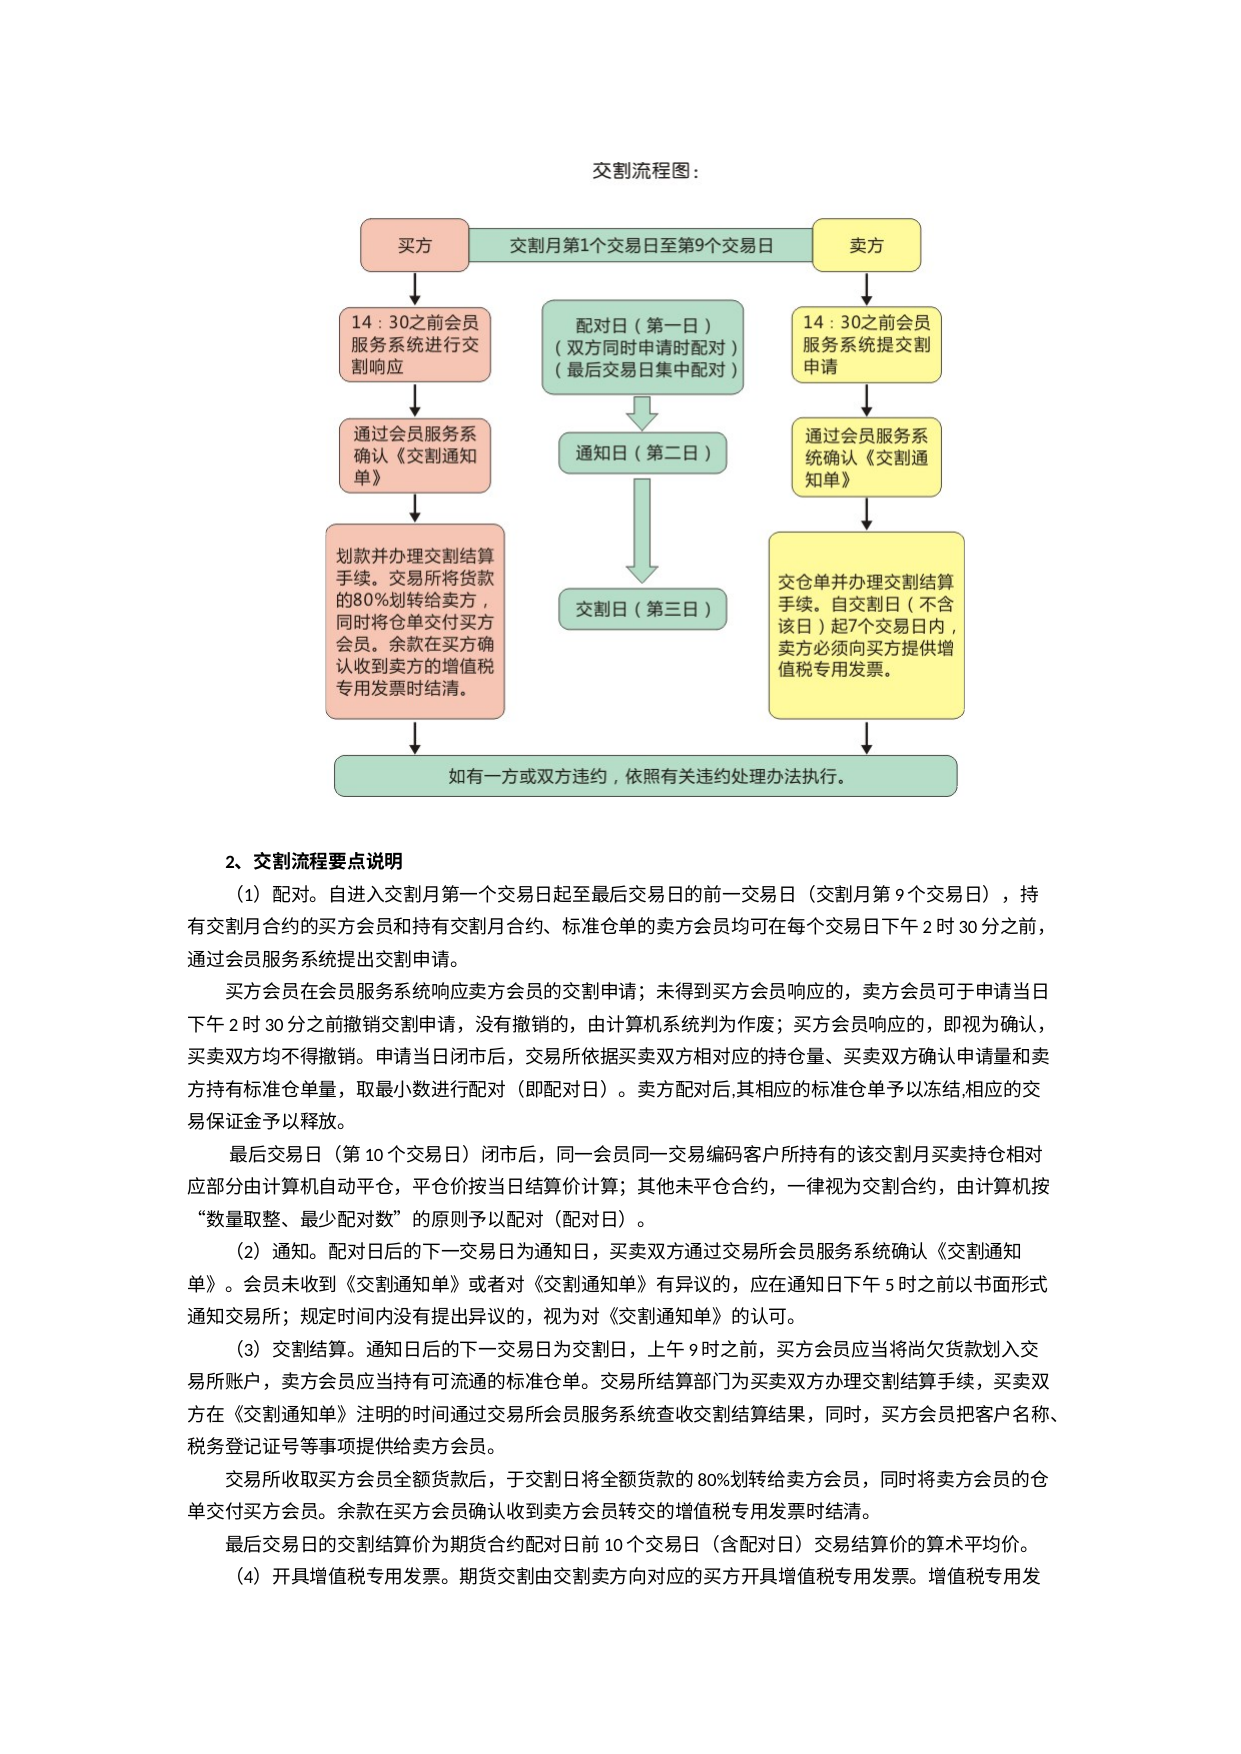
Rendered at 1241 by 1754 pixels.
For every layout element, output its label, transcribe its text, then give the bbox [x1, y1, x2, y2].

text 最后交易日（第10个交易日）闭市后，同一会员同一交易编码客户所持有的该交割月买卖持仓相对应部分由计算机自动平仓，平仓价按当日结算价计算；其他未平仓合约，一律视为交割合约，由计算机按“数量取整、最少配对数”的原则予以配对（配对日）。 [187, 1137, 1053, 1234]
text （3）交割结算。通知日后的下一交易日为交割日，上午9时之前，买方会员应当将尚欠货款划入交易所账户，卖方会员应当持有可流通的标准仓单。交易所结算部门为买卖双方办理交割结算手续，买卖双方在《交割通知单》注明的时间通过交易所会员服务系统查收交割结算结果，同时，买方会员把客户名称、税务登记证号等事项提供给卖方会员。 [187, 1332, 1053, 1462]
text 2、交割流程要点说明 [187, 844, 1053, 877]
text 买方会员在会员服务系统响应卖方会员的交割申请；未得到买方会员响应的，卖方会员可于申请当日下午2时30分之前撤销交割申请，没有撤销的，由计算机系统判为作废；买方会员响应的，即视为确认，买卖双方均不得撤销。申请当日闭市后，交易所依据买卖双方相对应的持仓量、买卖双方确认申请量和卖方持有标准仓单量，取最小数进行配对（即配对日）。卖方配对后,其相应的标准仓单予以冻结,相应的交易保证金予以释放。 [187, 974, 1053, 1137]
text 交易所收取买方会员全额货款后，于交割日将全额货款的80%划转给卖方会员，同时将卖方会员的仓单交付买方会员。余款在买方会员确认收到卖方会员转交的增值税专用发票时结清。 [187, 1462, 1053, 1527]
text （1）配对。自进入交割月第一个交易日起至最后交易日的前一交易日（交割月第9个交易日），持有交割月合约的买方会员和持有交割月合约、标准仓单的卖方会员均可在每个交易日下午2时30分之前，通过会员服务系统提出交割申请。 [187, 877, 1053, 974]
picture [325, 162, 965, 797]
text 最后交易日的交割结算价为期货合约配对日前10个交易日（含配对日）交易结算价的算术平均价。 [187, 1527, 1053, 1559]
text （2）通知。配对日后的下一交易日为通知日，买卖双方通过交易所会员服务系统确认《交割通知单》。会员未收到《交割通知单》或者对《交割通知单》有异议的，应在通知日下午5时之前以书面形式通知交易所；规定时间内没有提出异议的，视为对《交割通知单》的认可。 [187, 1234, 1053, 1332]
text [187, 1559, 1053, 1592]
